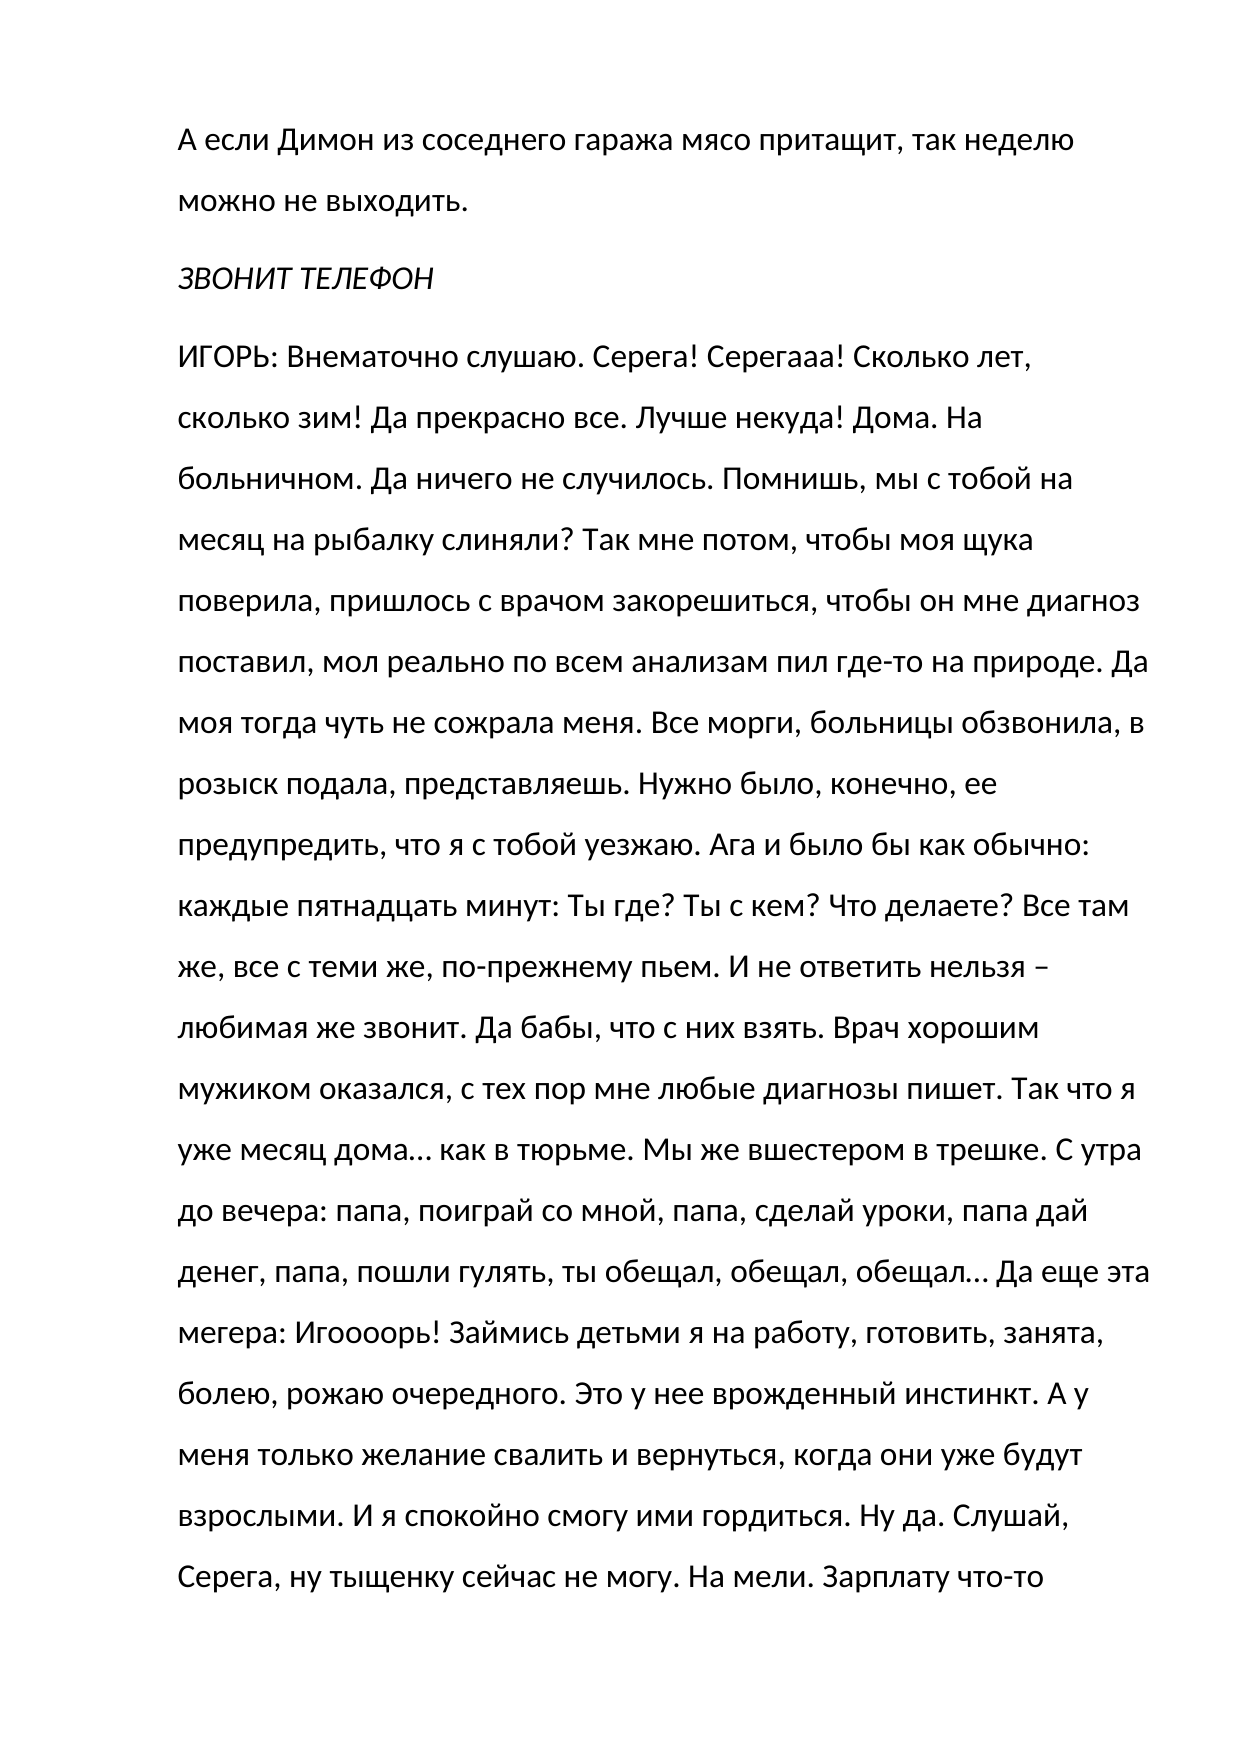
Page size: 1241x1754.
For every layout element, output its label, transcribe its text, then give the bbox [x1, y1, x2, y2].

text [177, 118, 1152, 220]
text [177, 334, 1152, 1596]
text ЗВОНИТ ТЕЛЕФОН [177, 257, 1152, 298]
